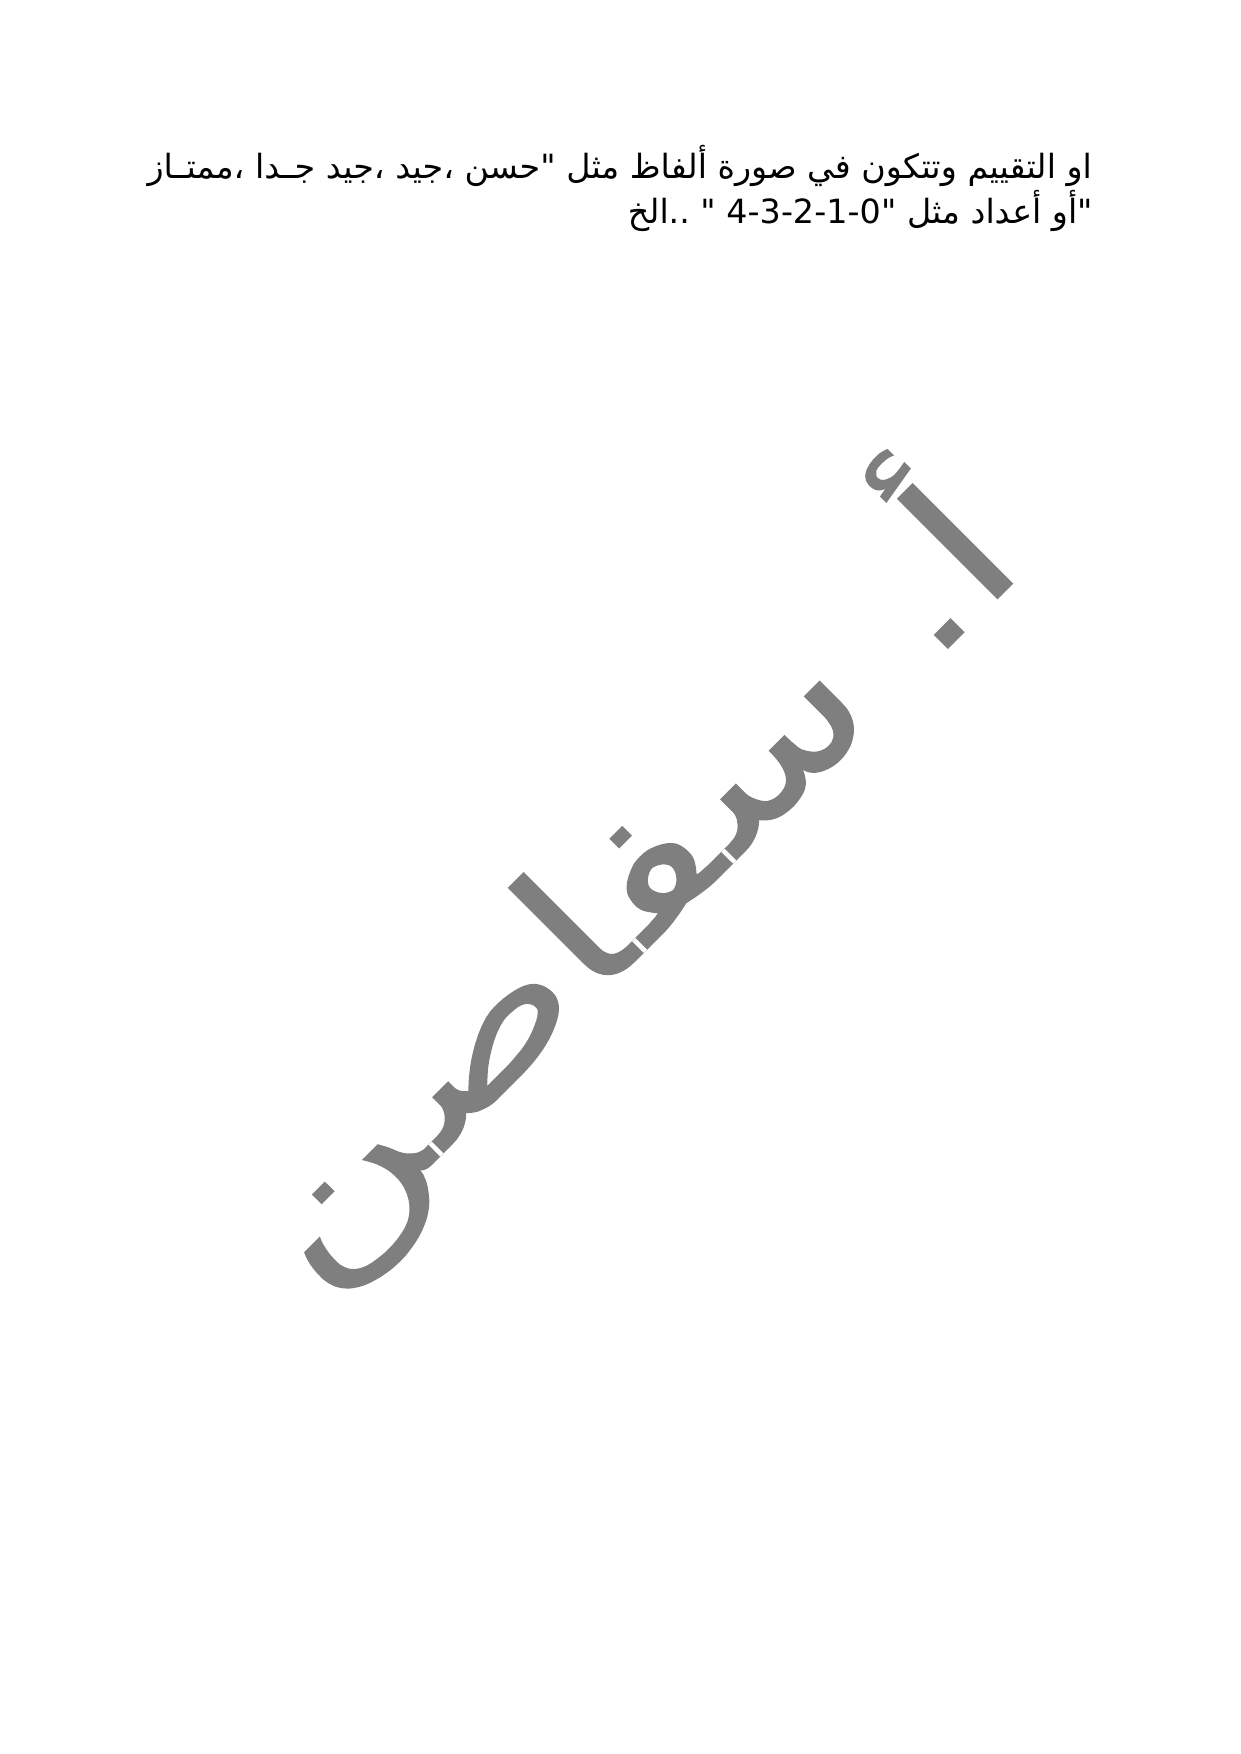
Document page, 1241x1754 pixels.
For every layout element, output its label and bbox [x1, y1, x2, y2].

text [148, 148, 1093, 231]
